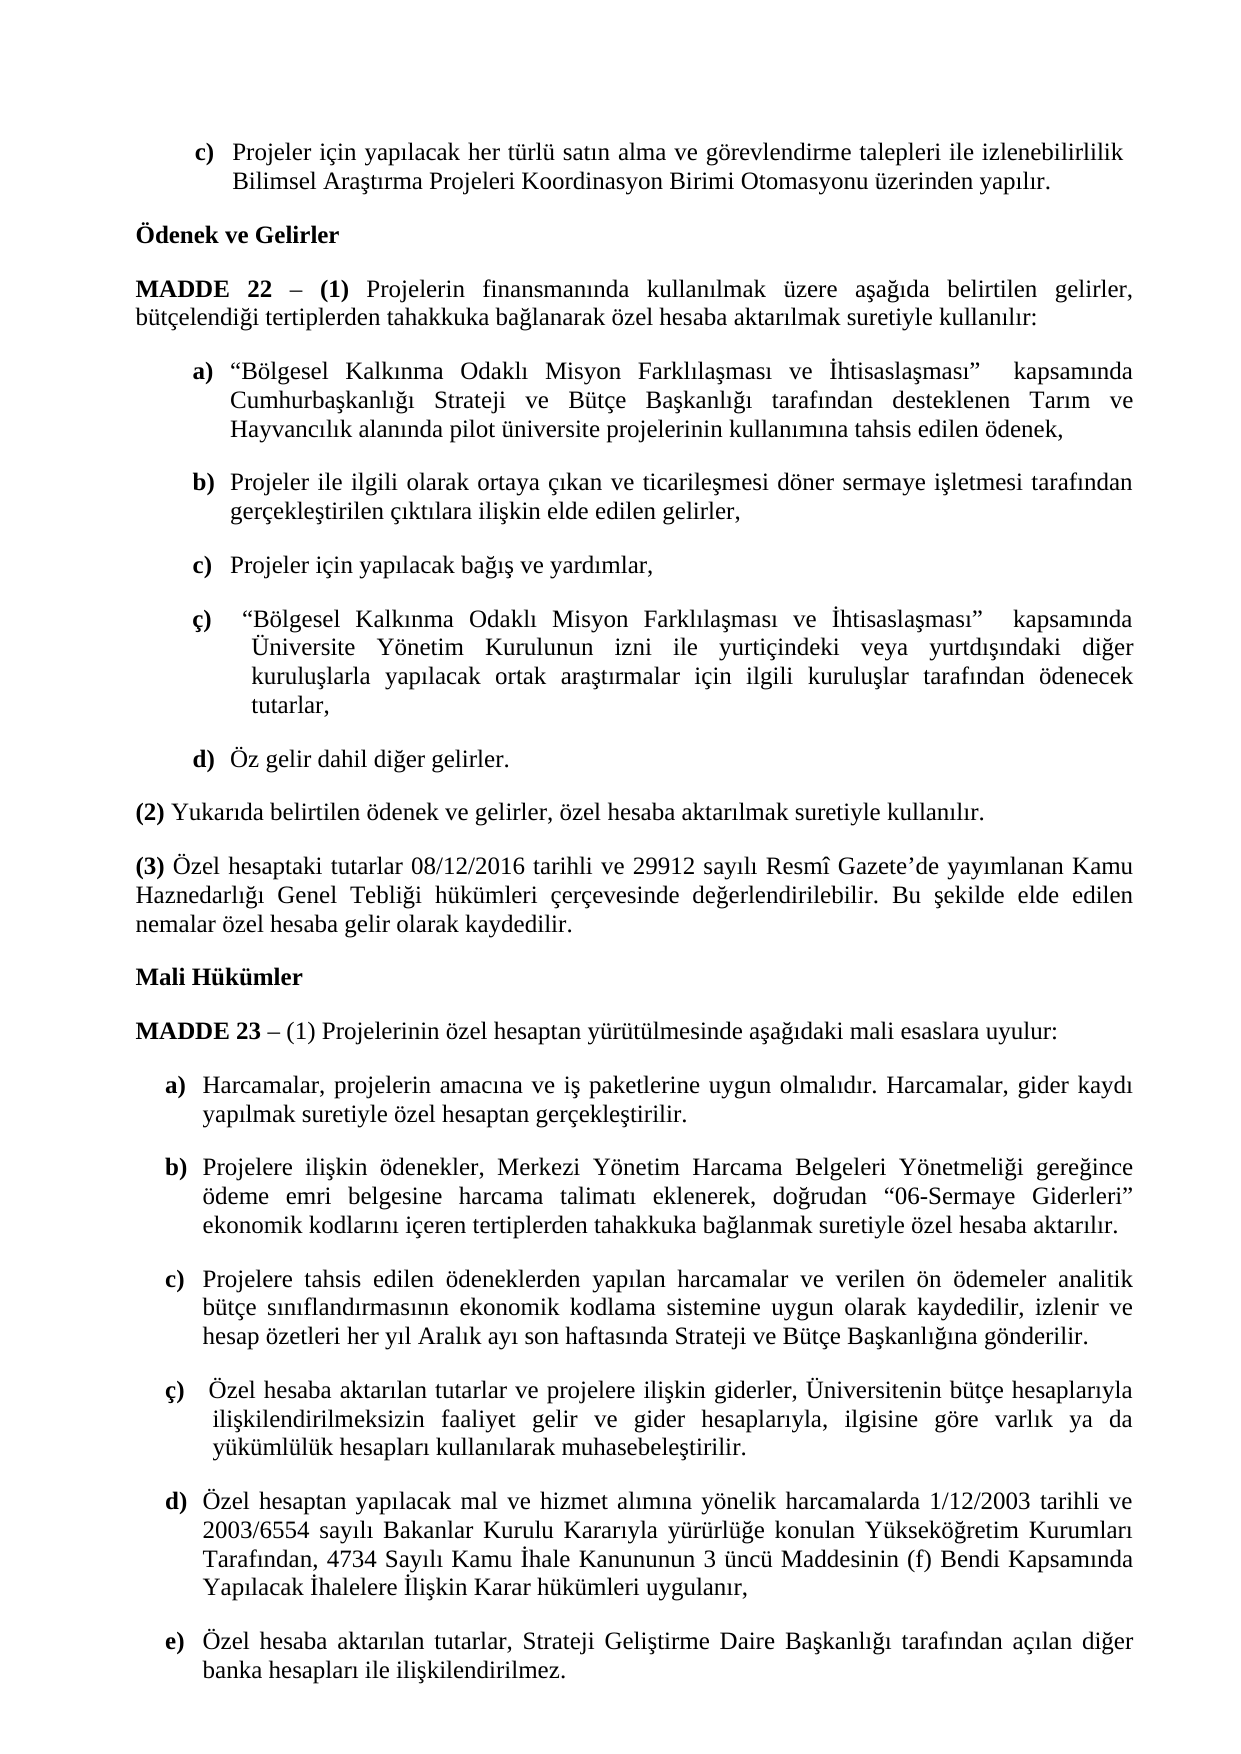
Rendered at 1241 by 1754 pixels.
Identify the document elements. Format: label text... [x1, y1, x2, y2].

list “Bölgesel Kalkınma Odaklı Misyon Farklılaşması ve İhtisaslaşması” kapsamında Cumhurbaşkanlığı Strateji ve Bütçe Başkanlığı tarafından desteklenen Tarım ve Hayvancılık alanında pilot üniversite projelerinin kullanımına tahsis edilen ödenek, [192, 356, 1134, 442]
list Projelere tahsis edilen ödeneklerden yapılan harcamalar ve verilen ön ödemeler analitik bütçe sınıflandırmasının ekonomik kodlama sistemine uygun olarak kaydedilir, izlenir ve hesap özetleri her yıl Aralık ayı son haftasında Strateji ve Bütçe Başkanlığına gönderilir. [165, 1264, 1134, 1350]
text MADDE 22 – (1) Projelerin finansmanında kullanılmak üzere aşağıda belirtilen gelirler, bütçelendiği tertiplerden tahakkuka bağlanarak özel hesaba aktarılmak suretiyle kullanılır: [135, 274, 1134, 331]
text ç) “Bölgesel Kalkınma Odaklı Misyon Farklılaşması ve İhtisaslaşması” kapsamında Üniversite Yönetim Kurulunun izni ile yurtiçindeki veya yurtdışındaki diğer kuruluşlarla yapılacak ortak araştırmalar için ilgili kuruluşlar tarafından ödenecek tutarlar, [192, 604, 1134, 719]
list Özel hesaba aktarılan tutarlar, Strateji Geliştirme Daire Başkanlığı tarafından açılan diğer banka hesapları ile ilişkilendirilmez. [165, 1626, 1134, 1684]
list Özel hesaptan yapılacak mal ve hizmet alımına yönelik harcamalarda 1/12/2003 tarihli ve 2003/6554 sayılı Bakanlar Kurulu Kararıyla yürürlüğe konulan Yükseköğretim Kurumları Tarafından, 4734 Sayılı Kamu İhale Kanununun 3 üncü Maddesinin (f) Bendi Kapsamında Yapılacak İhalelere İlişkin Karar hükümleri uygulanır, [165, 1486, 1134, 1601]
list Projeler ile ilgili olarak ortaya çıkan ve ticarileşmesi döner sermaye işletmesi tarafından gerçekleştirilen çıktılara ilişkin elde edilen gelirler, [192, 467, 1134, 525]
text (2) Yukarıda belirtilen ödenek ve gelirler, özel hesaba aktarılmak suretiyle kullanılır. [135, 797, 1134, 826]
text MADDE 23 – (1) Projelerinin özel hesaptan yürütülmesinde aşağıdaki mali esaslara uyulur: [135, 1016, 1134, 1045]
text (3) Özel hesaptaki tutarlar 08/12/2016 tarihli ve 29912 sayılı Resmî Gazete’de yayımlanan Kamu Haznedarlığı Genel Tebliği hükümleri çerçevesinde değerlendirilebilir. Bu şekilde elde edilen nemalar özel hesaba gelir olarak kaydedilir. [135, 851, 1134, 937]
text Ödenek ve Gelirler [135, 220, 1134, 249]
text ç) Özel hesaba aktarılan tutarlar ve projelere ilişkin giderler, Üniversitenin bütçe hesaplarıyla ilişkilendirilmeksizin faaliyet gelir ve gider hesaplarıyla, ilgisine göre varlık ya da yükümlülük hesapları kullanılarak muhasebeleştirilir. [165, 1375, 1134, 1461]
text Mali Hükümler [135, 962, 1134, 991]
list Projeler için yapılacak her türlü satın alma ve görevlendirme talepleri ile izlenebilirlilik Bilimsel Araştırma Projeleri Koordinasyon Birimi Otomasyonu üzerinden yapılır. [194, 137, 1124, 195]
list Projeler için yapılacak bağış ve yardımlar, [192, 550, 1134, 579]
list Harcamalar, projelerin amacına ve iş paketlerine uygun olmalıdır. Harcamalar, gider kaydı yapılmak suretiyle özel hesaptan gerçekleştirilir. [165, 1070, 1134, 1127]
list Projelere ilişkin ödenekler, Merkezi Yönetim Harcama Belgeleri Yönetmeliği gereğince ödeme emri belgesine harcama talimatı eklenerek, doğrudan “06-Sermaye Giderleri” ekonomik kodlarını içeren tertiplerden tahakkuka bağlanmak suretiyle özel hesaba aktarılır. [165, 1152, 1134, 1239]
list Öz gelir dahil diğer gelirler. [192, 744, 1134, 772]
